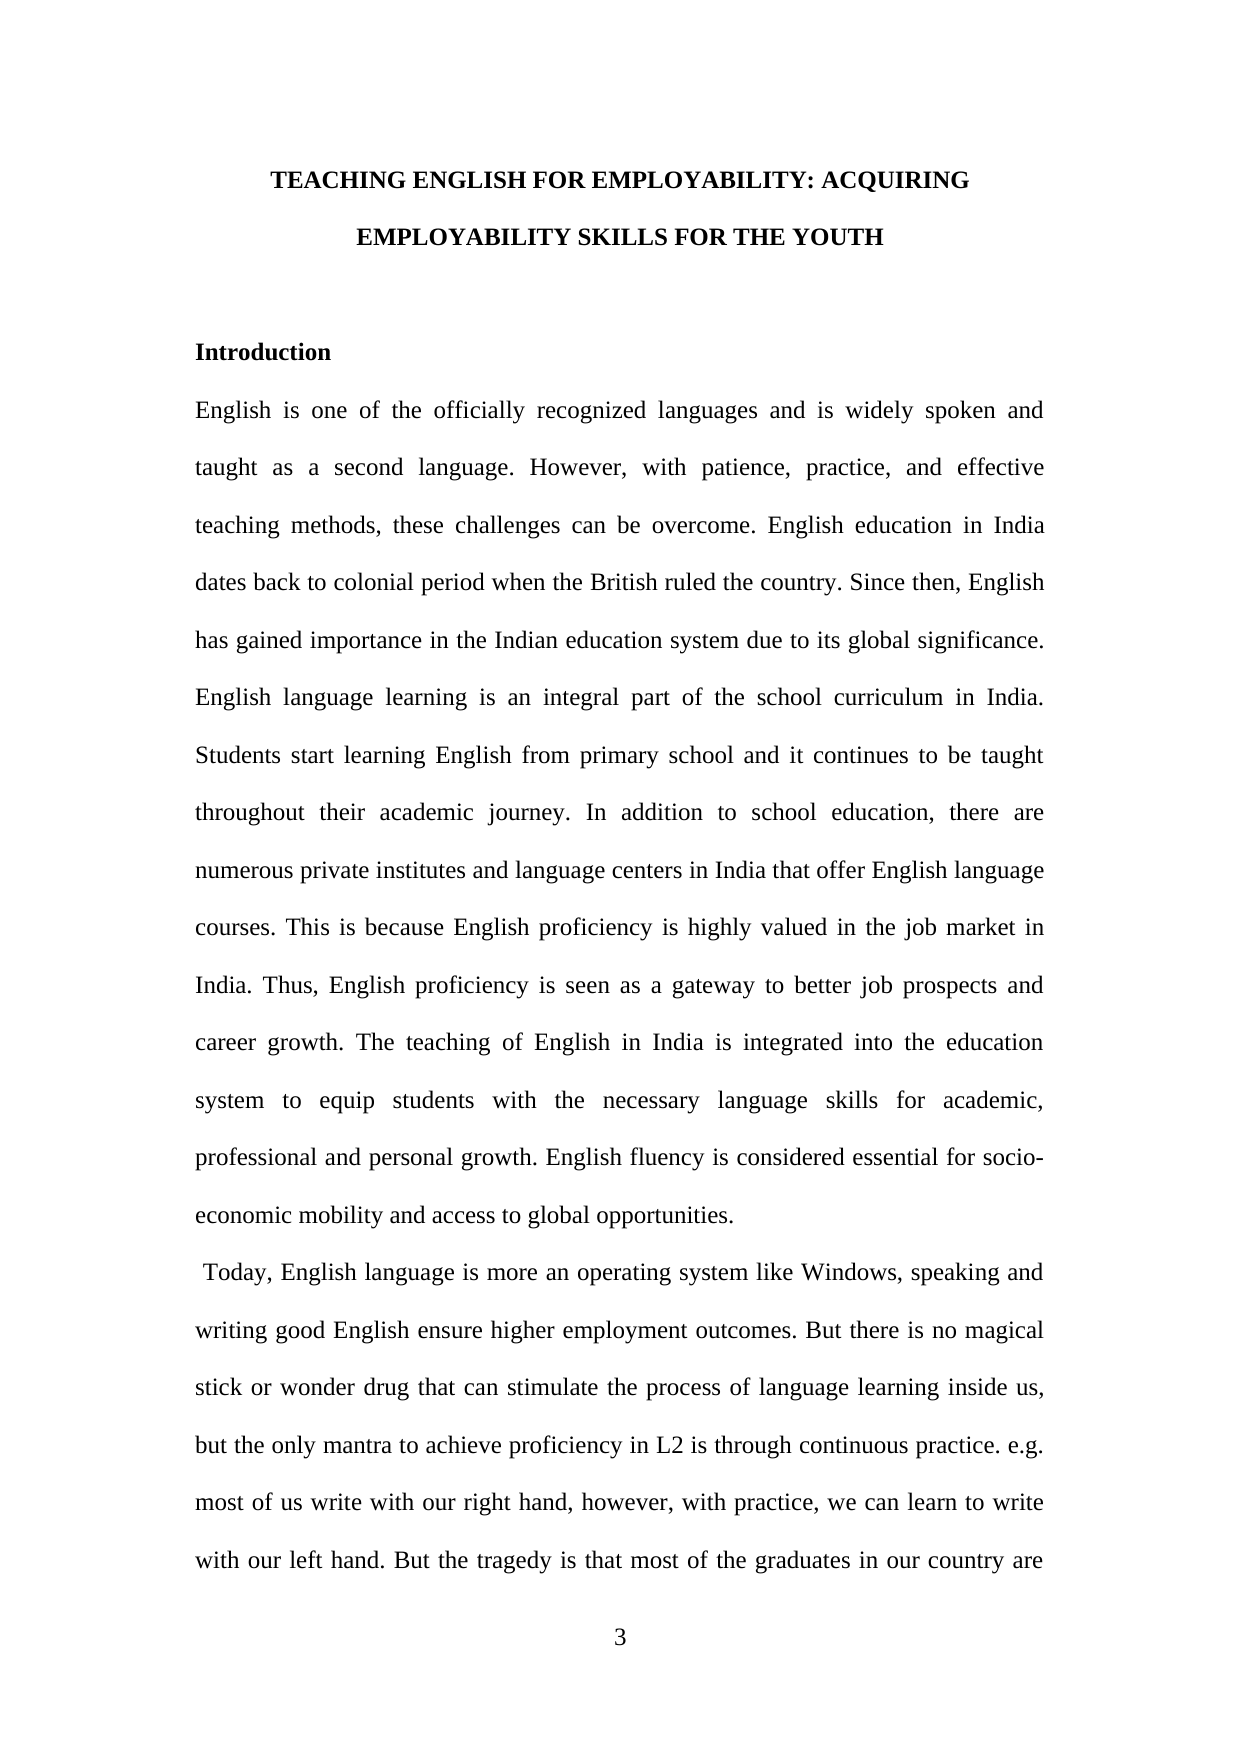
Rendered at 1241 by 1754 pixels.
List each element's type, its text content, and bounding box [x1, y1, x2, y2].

text TEACHING ENGLISH FOR EMPLOYABILITY: ACQUIRING EMPLOYABILITY SKILLS FOR THE YOUTH [195, 165, 1045, 251]
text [195, 1257, 1045, 1574]
text English is one of the officially recognized languages and is widely spoken and taught as a second language. However, with patience, practice, and effective teaching methods, these challenges can be overcome. English education in India dates back to colonial period when the British ruled the country. Since then, English has gained importance in the Indian education system due to its global significance. English language learning is an integral part of the school curriculum in India. Students start learning English from primary school and it continues to be taught throughout their academic journey. In addition to school education, there are numerous private institutes and language centers in India that offer English language courses. This is because English proficiency is highly valued in the job market in India. Thus, English proficiency is seen as a gateway to better job prospects and career growth. The teaching of English in India is integrated into the education system to equip students with the necessary language skills for academic, professional and personal growth. English fluency is considered essential for socio-economic mobility and access to global opportunities. [195, 395, 1045, 1229]
text Introduction [195, 337, 1045, 366]
